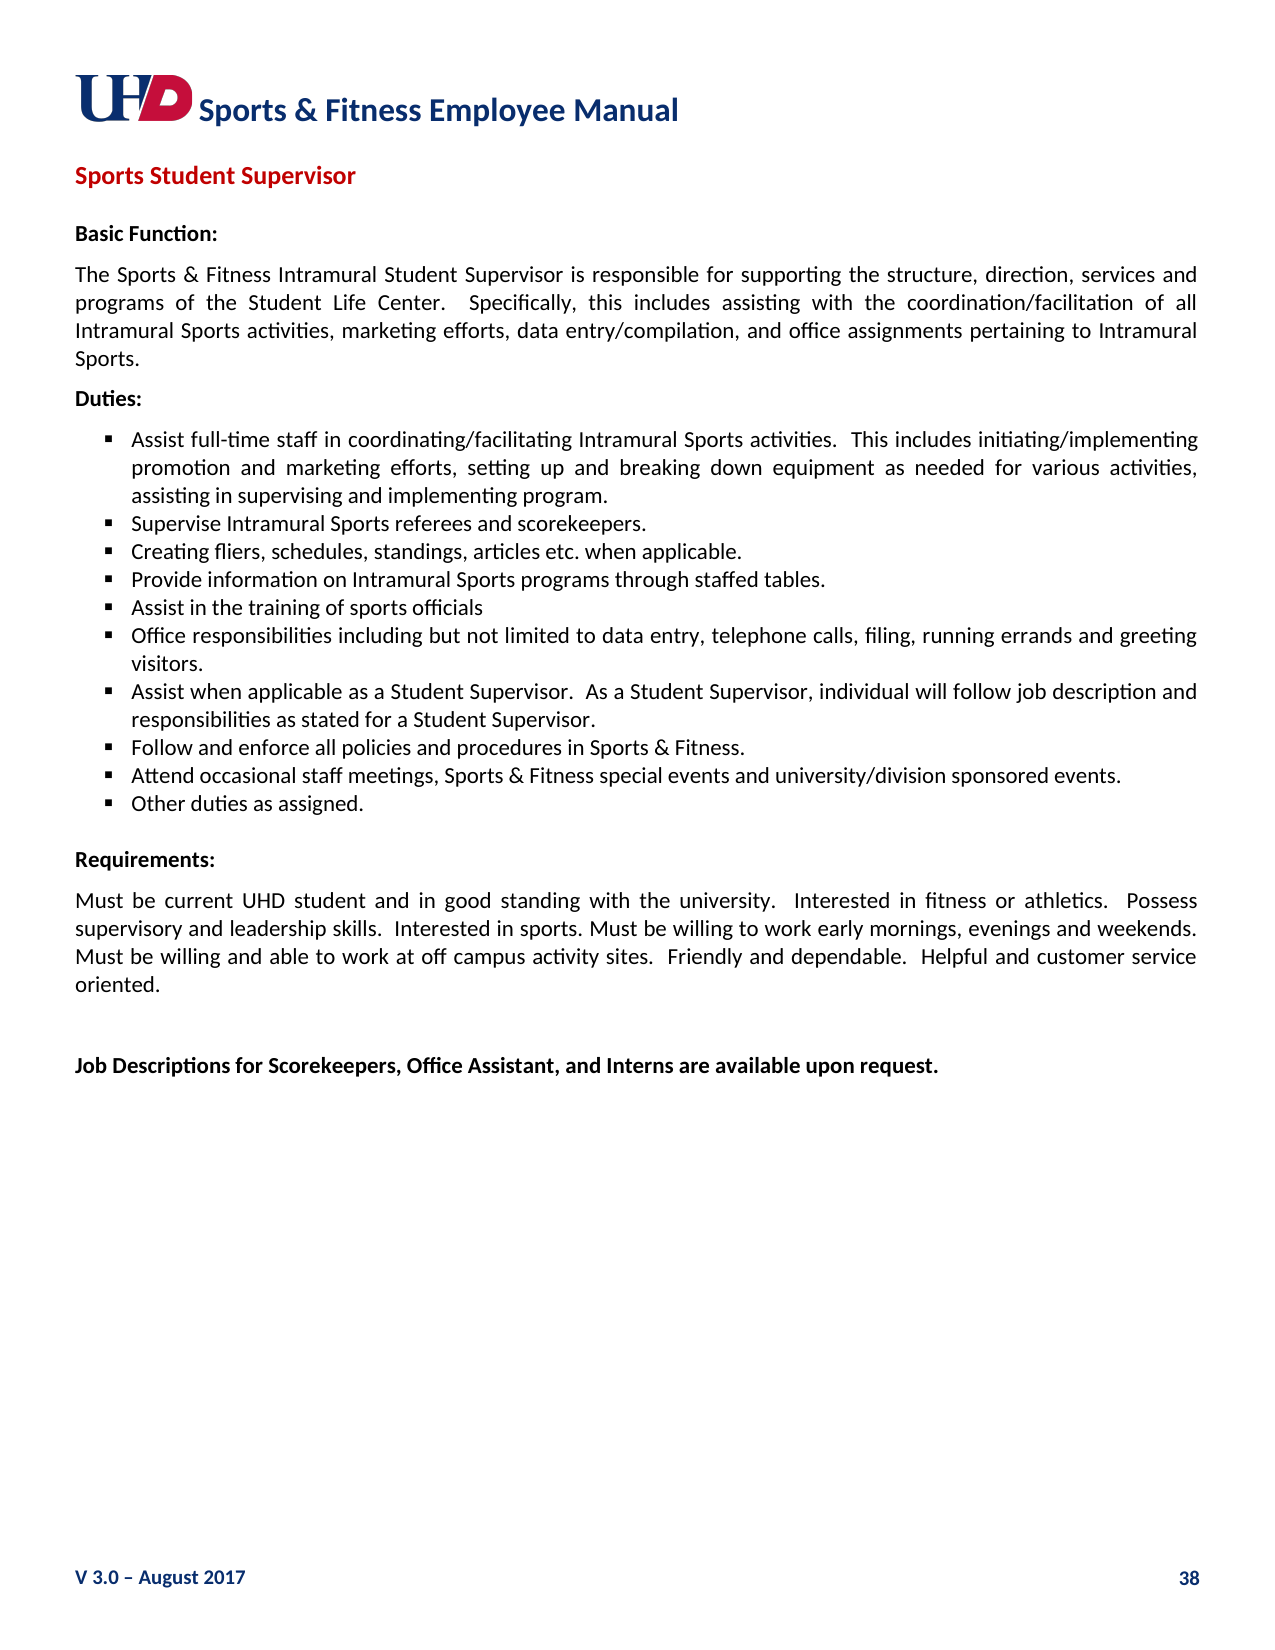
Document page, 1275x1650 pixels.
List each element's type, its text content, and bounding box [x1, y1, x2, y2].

list Other duties as assigned. [103, 789, 1200, 817]
subtitle Sports Student Supervisor [75, 159, 1200, 191]
list Supervise Intramural Sports referees and scorekeepers. [103, 509, 1200, 537]
list Office responsibilities including but not limited to data entry, telephone calls, filing, running errands and greeting visitors. [103, 621, 1200, 677]
list Attend occasional staff meetings, Sports & Fitness special events and university/division sponsored events. [103, 761, 1200, 789]
list Creating fliers, schedules, standings, articles etc. when applicable. [103, 537, 1200, 565]
text The Sports & Fitness Intramural Student Supervisor is responsible for supporting the structure, direction, services and programs of the Student Life Center. Specifically, this includes assisting with the coordination/facilitation of all Intramural Sports activities, marketing efforts, data entry/compilation, and office assignments pertaining to Intramural Sports. [75, 260, 1200, 372]
list Assist full-time staff in coordinating/facilitating Intramural Sports activities. This includes initiating/implementing promotion and marketing efforts, setting up and breaking down equipment as needed for various activities, assisting in supervising and implementing program. [103, 425, 1200, 509]
text Duties: [75, 384, 1200, 412]
picture [75, 75, 193, 122]
list Follow and enforce all policies and procedures in Sports & Fitness. [103, 733, 1200, 761]
list Assist when applicable as a Student Supervisor. As a Student Supervisor, individual will follow job description and responsibilities as stated for a Student Supervisor. [103, 677, 1200, 733]
text Basic Function: [75, 219, 1200, 247]
text Must be current UHD student and in good standing with the university. Interested in fitness or athletics. Possess supervisory and leadership skills. Interested in sports. Must be willing to work early mornings, evenings and weekends. Must be willing and able to work at off campus activity sites. Friendly and dependable. Helpful and customer service oriented. [75, 886, 1200, 998]
list Provide information on Intramural Sports programs through staffed tables. [103, 565, 1200, 593]
text Requirements: [75, 845, 1200, 873]
list Assist in the training of sports officials [103, 593, 1200, 621]
text Job Descriptions for Scorekeepers, Office Assistant, and Interns are available upon request. [75, 1051, 1200, 1079]
